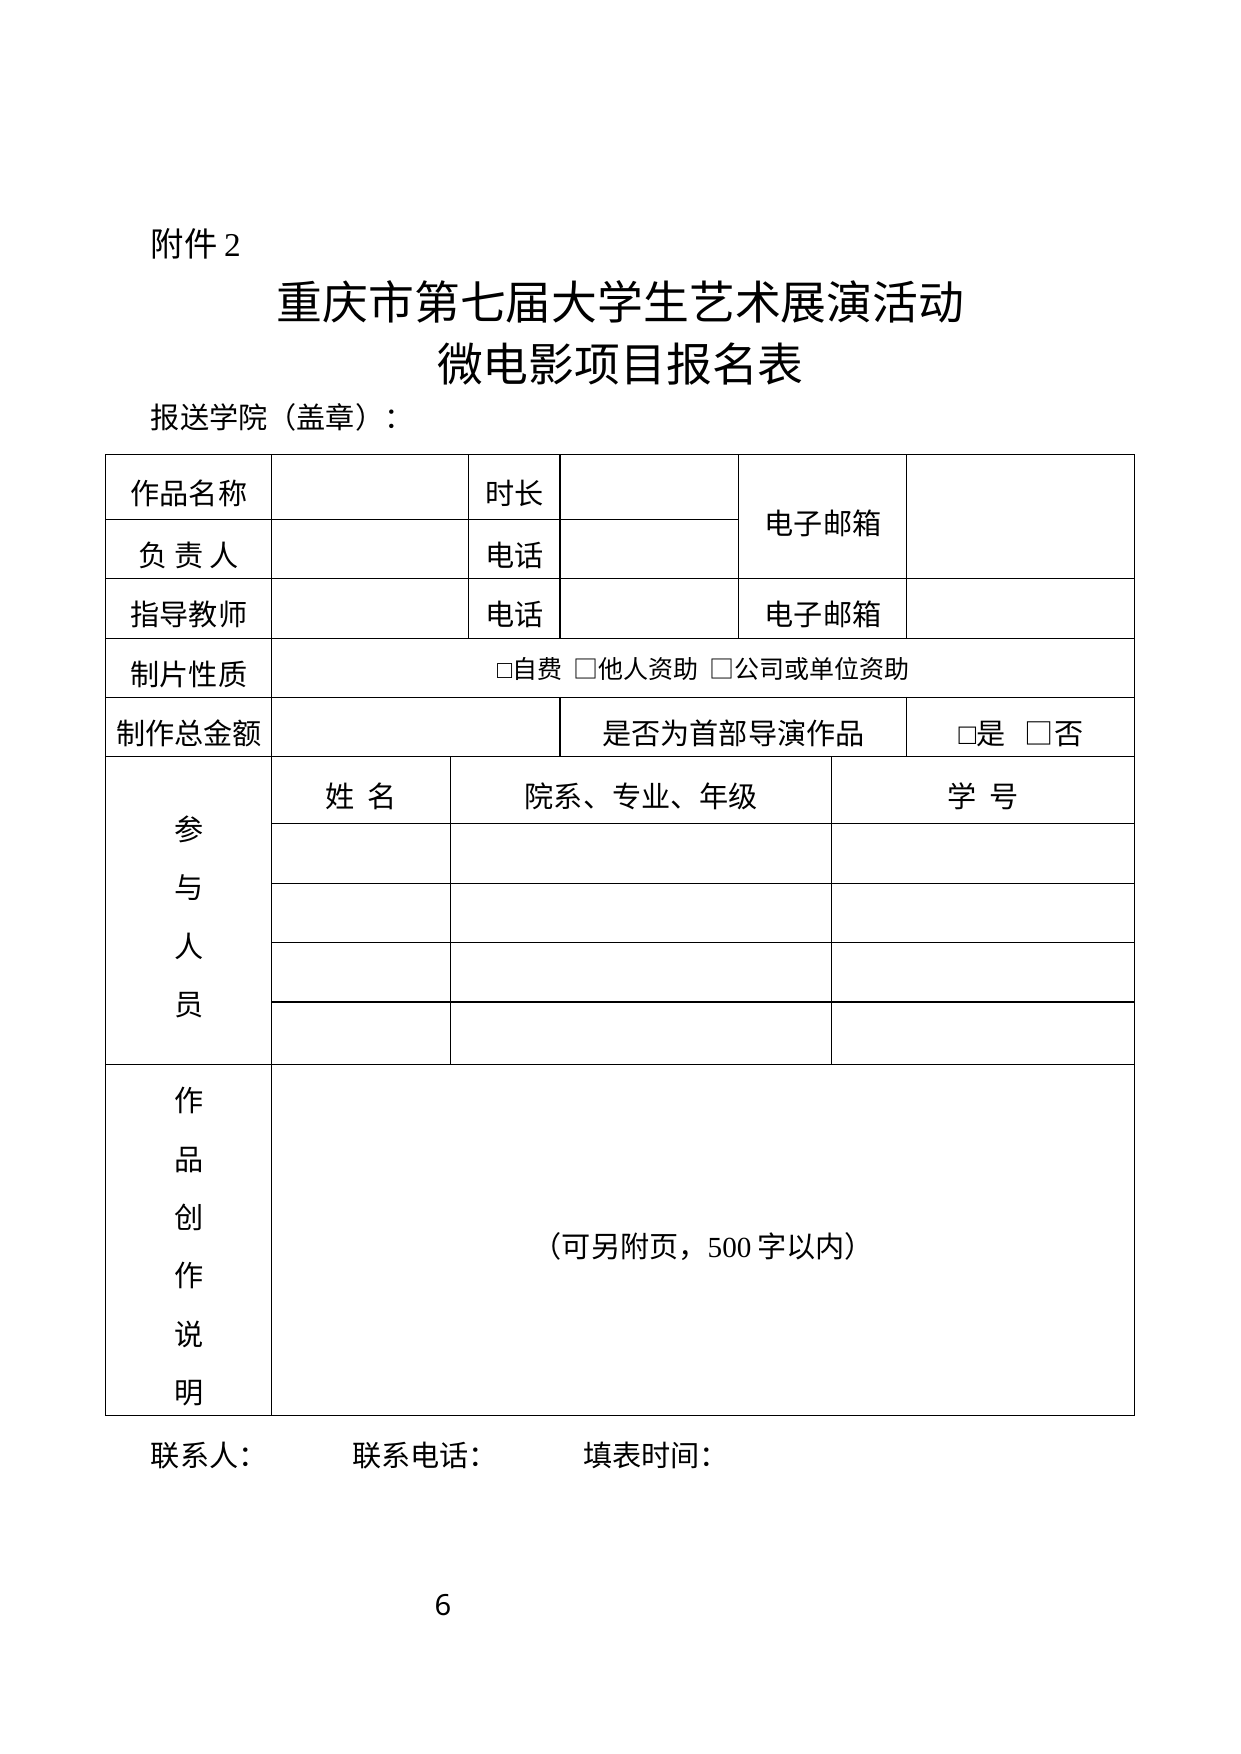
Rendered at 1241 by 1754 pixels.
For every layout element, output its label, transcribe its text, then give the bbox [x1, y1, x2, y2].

table_cell 制作总金额 [106, 698, 271, 756]
table_cell 参 与 人 员 [106, 757, 271, 1064]
table_cell [561, 579, 738, 637]
table_cell 负 责 人 [106, 520, 271, 578]
text 重庆市第七届大学生艺术展演活动 [151, 269, 1089, 332]
table_cell [272, 520, 468, 578]
table_cell □是 □否 [907, 698, 1134, 756]
table_cell 电子邮箱 [739, 579, 906, 637]
table_cell [832, 884, 1134, 942]
table_header 时长 [469, 455, 559, 519]
table_cell [272, 579, 468, 637]
table_header [561, 455, 738, 519]
table_cell [272, 698, 559, 756]
table_cell [561, 520, 738, 578]
table_cell [272, 884, 450, 942]
table_cell 电话 [469, 579, 559, 637]
table_cell [907, 579, 1134, 637]
text 报送学院（盖章）： [151, 394, 1089, 436]
text 微电影项目报名表 [151, 332, 1089, 394]
table_header [907, 455, 1134, 578]
table_header [272, 455, 468, 519]
table_cell （可另附页，500字以内） [272, 1065, 1134, 1415]
table_cell 学 号 [832, 757, 1134, 823]
table_cell [832, 943, 1134, 1001]
table_header 电子邮箱 [739, 455, 906, 578]
table_cell [832, 1003, 1134, 1064]
table_cell [832, 824, 1134, 883]
table_header 作品名称 [106, 455, 271, 519]
table_cell [451, 1003, 831, 1064]
table_cell 院系、专业、年级 [451, 757, 831, 823]
table_cell 是否为首部导演作品 [561, 698, 906, 756]
table_cell [272, 943, 450, 1001]
table_cell [451, 884, 831, 942]
text 附件2 [151, 207, 1089, 269]
text 联系人： 联系电话： 填表时间： [151, 1416, 1089, 1478]
table_cell 作 品 创 作 说 明 [106, 1065, 271, 1415]
table_cell 指导教师 [106, 579, 271, 637]
table_cell 电话 [469, 520, 559, 578]
table_cell 姓 名 [272, 757, 450, 823]
table_cell [451, 824, 831, 883]
table_cell [272, 1003, 450, 1064]
table_cell [272, 824, 450, 883]
table_cell □自费 □他人资助 □公司或单位资助 [272, 639, 1134, 697]
table_cell 制片性质 [106, 639, 271, 697]
table_cell [451, 943, 831, 1001]
